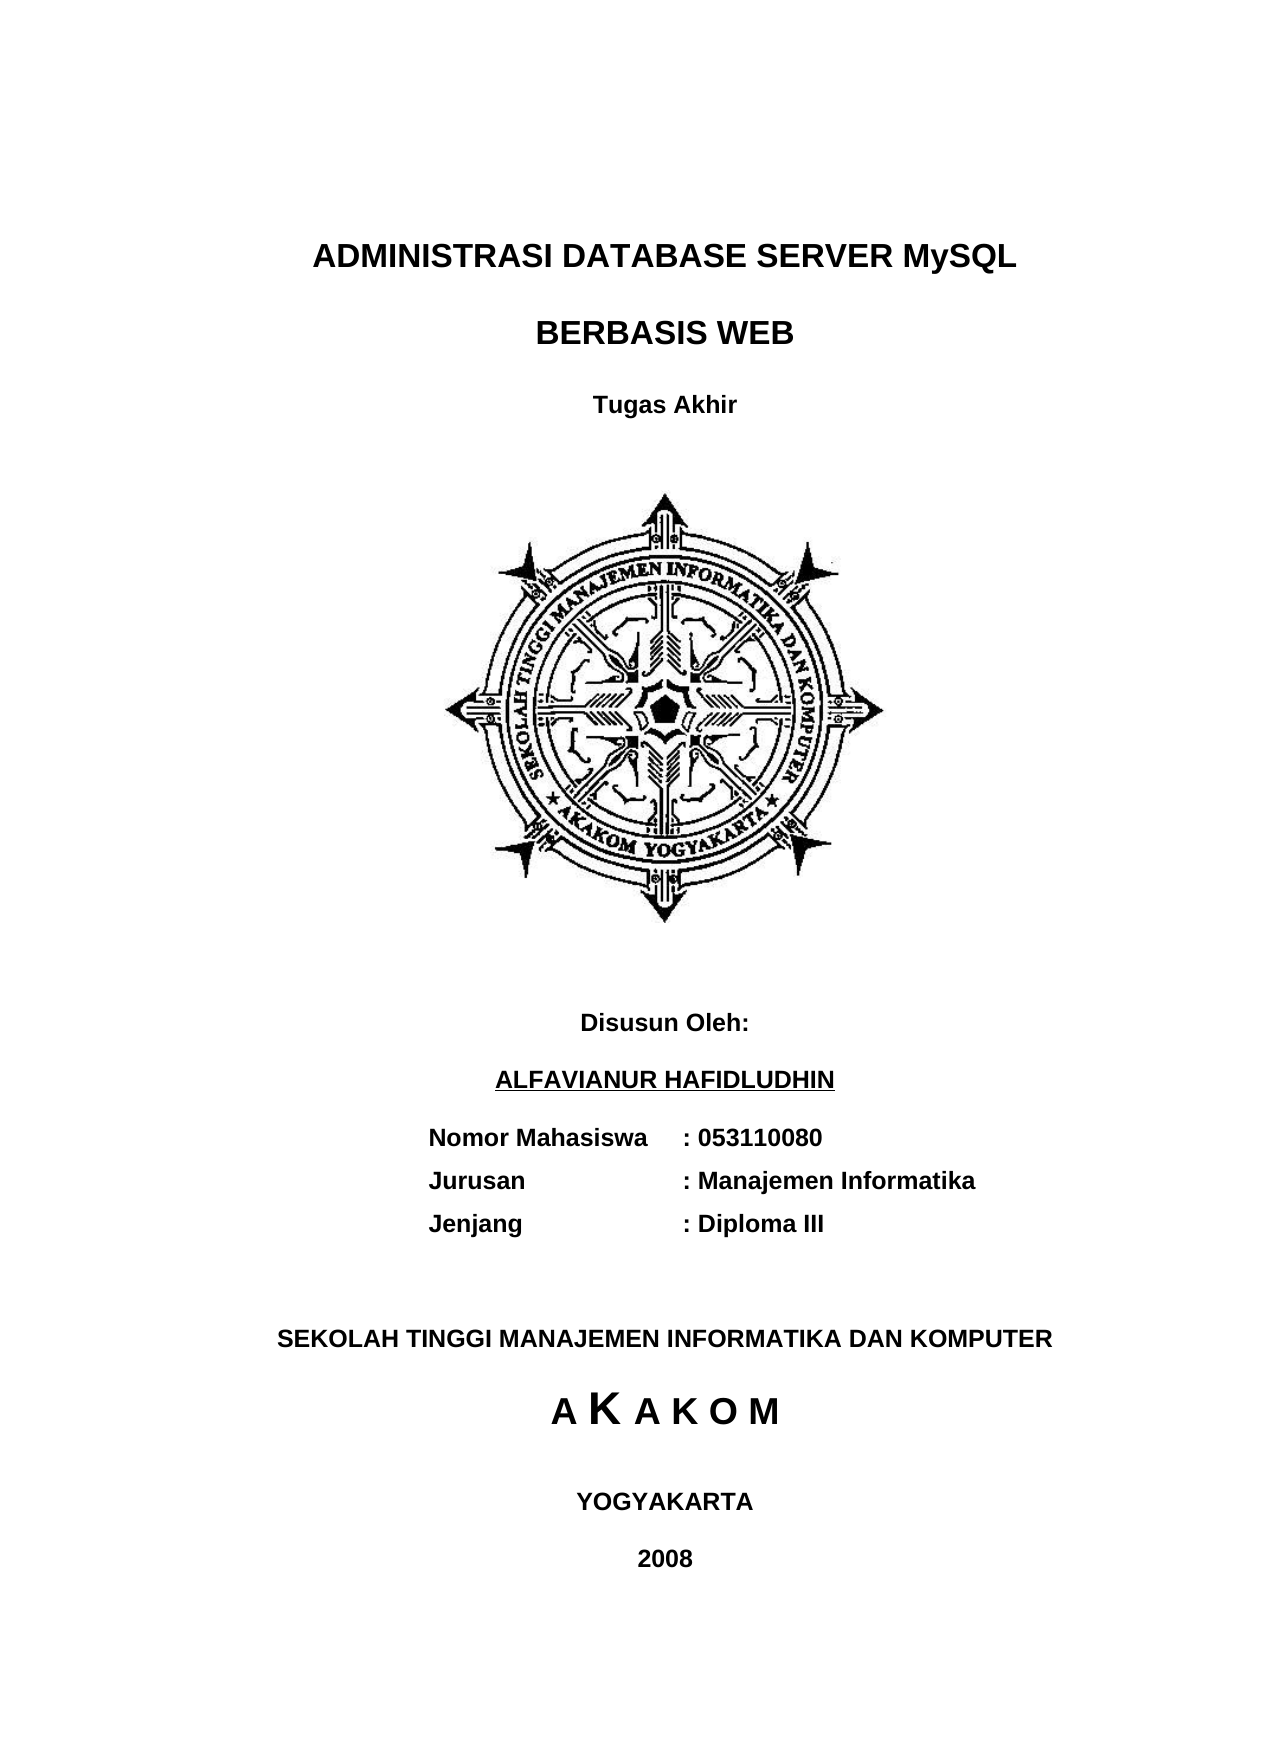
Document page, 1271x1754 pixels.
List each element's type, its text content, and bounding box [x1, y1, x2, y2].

text 2008 [236, 1544, 1094, 1573]
text Disusun Oleh: [236, 1008, 1094, 1037]
text SEKOLAH TINGGI MANAJEMEN INFORMATIKA DAN KOMPUTER [236, 1324, 1094, 1353]
text Nomor Mahasiswa : 053110080 [428, 1123, 1094, 1152]
picture [443, 490, 887, 923]
text BERBASIS WEB [236, 313, 1094, 352]
text Jurusan : Manajemen Informatika [428, 1166, 1094, 1195]
text Tugas Akhir [236, 390, 1094, 419]
text ADMINISTRASI DATABASE SERVER MySQL [236, 236, 1094, 275]
text Jenjang : Diploma III [428, 1209, 1094, 1238]
text ALFAVIANUR HAFIDLUDHIN [236, 1065, 1094, 1094]
text A K A K O M [236, 1382, 1094, 1434]
text YOGYAKARTA [236, 1487, 1094, 1516]
